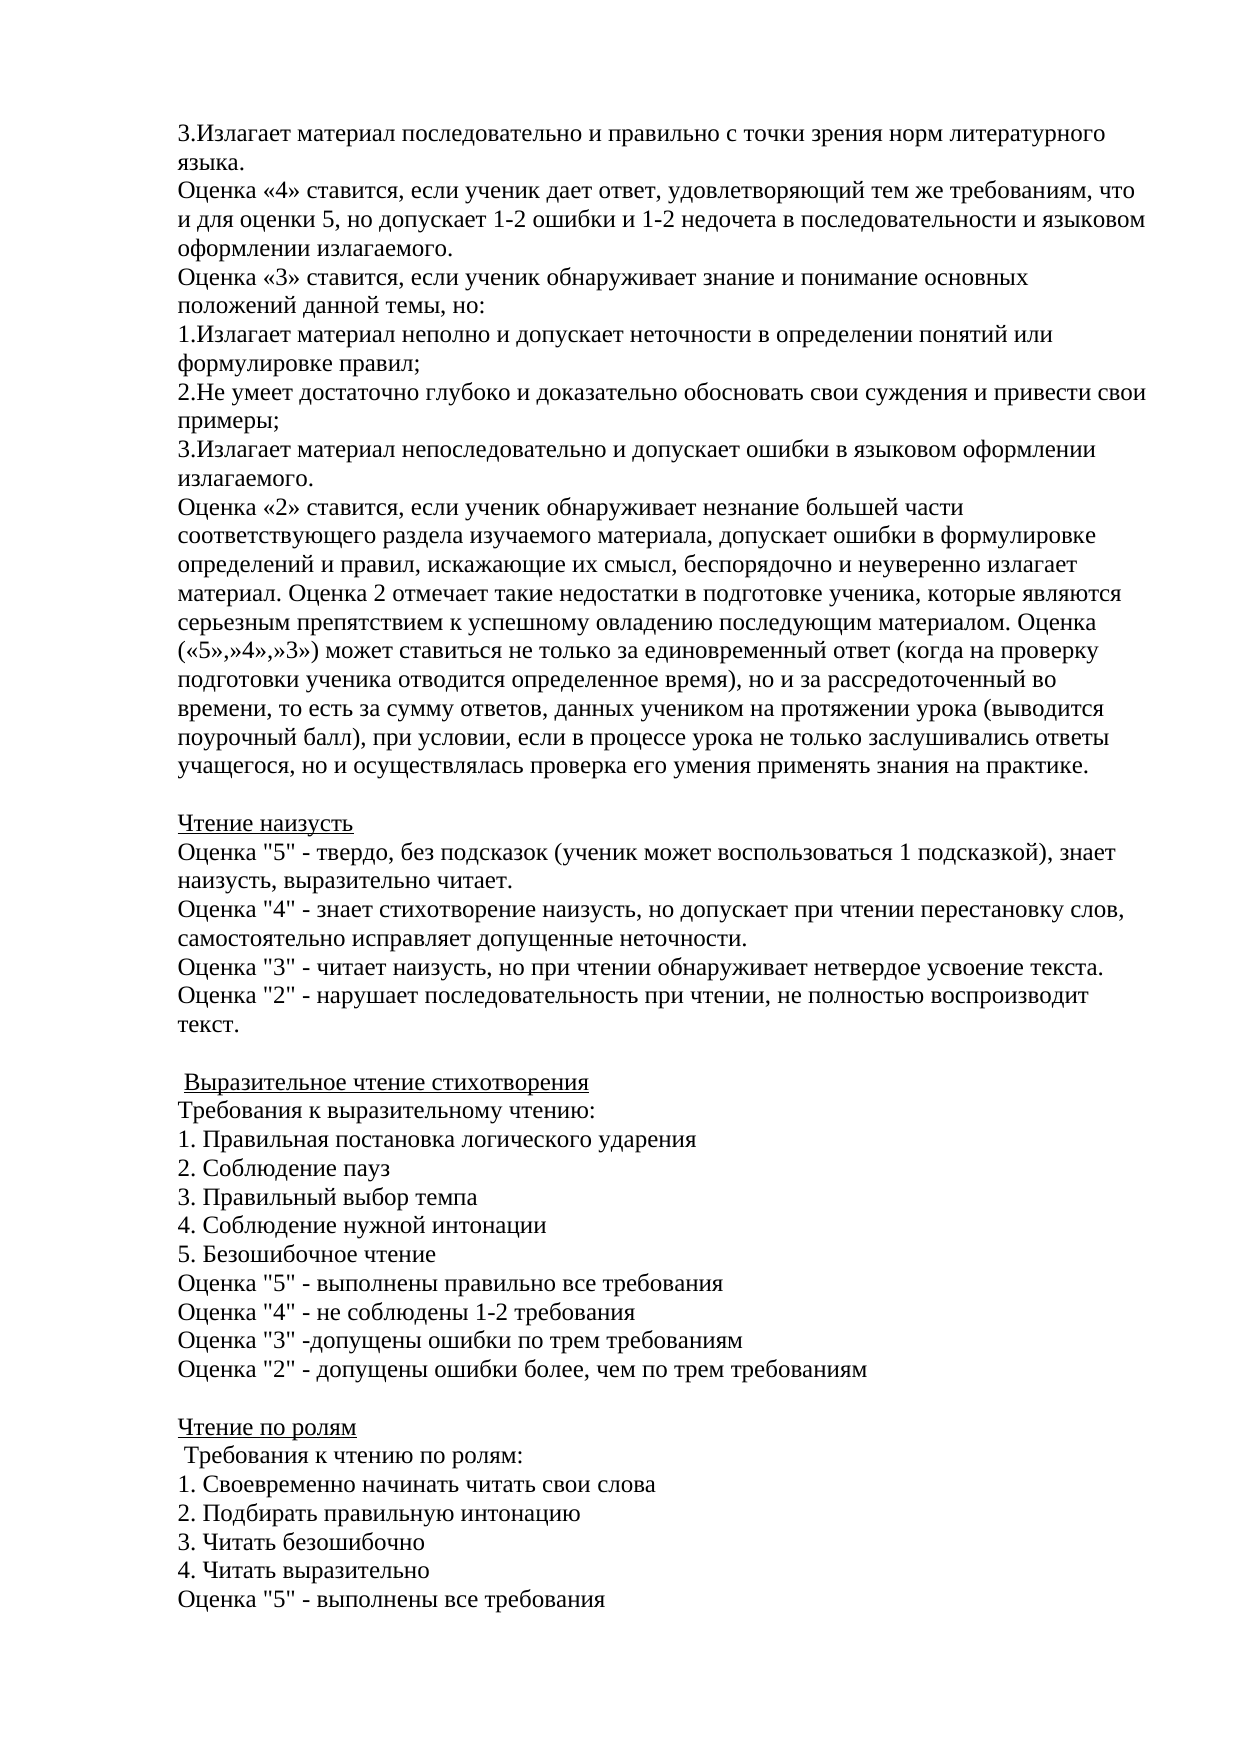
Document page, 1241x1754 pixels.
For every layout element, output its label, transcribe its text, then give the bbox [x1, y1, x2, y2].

text 2. Подбирать правильную интонацию [177, 1498, 1152, 1527]
text Оценка «2» ставится, если ученик обнаруживает незнание большей части соответствующего раздела изучаемого материала, допускает ошибки в формулировке определений и правил, искажающие их смысл, беспорядочно и неуверенно излагает материал. Оценка 2 отмечает такие недостатки в подготовке ученика, которые являются серьезным препятствием к успешному овладению последующим материалом. Оценка («5»,»4»,»3») может ставиться не только за единовременный ответ (когда на проверку подготовки ученика отводится определенное время), но и за рассредоточенный во времени, то есть за сумму ответов, данных учеником на протяжении урока (выводится поурочный балл), при условии, если в процессе урока не только заслушивались ответы учащегося, но и осуществлялась проверка его умения применять знания на практике. [177, 492, 1152, 779]
text 3.Излагает материал последовательно и правильно с точки зрения норм литературного языка. [177, 118, 1152, 176]
text 1. Правильная постановка логического ударения [177, 1124, 1152, 1153]
text 4. Соблюдение нужной интонации [177, 1211, 1152, 1239]
text Чтение наизусть [177, 808, 1152, 837]
text Оценка "2" - нарушает последовательность при чтении, не полностью воспроизводит текст. [177, 981, 1152, 1038]
text 5. Безошибочное чтение [177, 1239, 1152, 1268]
text Оценка "4" - знает стихотворение наизусть, но допускает при чтении перестановку слов, самостоятельно исправляет допущенные неточности. [177, 894, 1152, 952]
text 2.Не умеет достаточно глубоко и доказательно обосновать свои суждения и привести свои примеры; [177, 377, 1152, 434]
text 1. Своевременно начинать читать свои слова [177, 1469, 1152, 1498]
text Оценка "5" - твердо, без подсказок (ученик может воспользоваться 1 подсказкой), знает наизусть, выразительно читает. [177, 837, 1152, 894]
text Требования к выразительному чтению: [177, 1096, 1152, 1124]
text 1.Излагает материал неполно и допускает неточности в определении понятий или формулировке правил; [177, 319, 1152, 377]
text Оценка "3" - читает наизусть, но при чтении обнаруживает нетвердое усвоение текста. [177, 952, 1152, 981]
text Оценка "5" - выполнены правильно все требования [177, 1268, 1152, 1297]
text Оценка «3» ставится, если ученик обнаруживает знание и понимание основных положений данной темы, но: [177, 262, 1152, 319]
text Требования к чтению по ролям: [177, 1441, 1152, 1469]
text Оценка "2" - допущены ошибки более, чем по трем требованиям [177, 1354, 1152, 1383]
text 4. Читать выразительно [177, 1556, 1152, 1584]
text 3. Читать безошибочно [177, 1527, 1152, 1556]
text Оценка "4" - не соблюдены 1-2 требования [177, 1297, 1152, 1326]
text Оценка "3" -допущены ошибки по трем требованиям [177, 1326, 1152, 1354]
text Оценка "5" - выполнены все требования [177, 1584, 1152, 1613]
text 3.Излагает материал непоследовательно и допускает ошибки в языковом оформлении излагаемого. [177, 434, 1152, 492]
text Чтение по ролям [177, 1412, 1152, 1441]
text 2. Соблюдение пауз [177, 1153, 1152, 1182]
text Оценка «4» ставится, если ученик дает ответ, удовлетворяющий тем же требованиям, что и для оценки 5, но допускает 1-2 ошибки и 1-2 недочета в последовательности и языковом оформлении излагаемого. [177, 176, 1152, 262]
text Выразительное чтение стихотворения [177, 1067, 1152, 1096]
text 3. Правильный выбор темпа [177, 1182, 1152, 1211]
